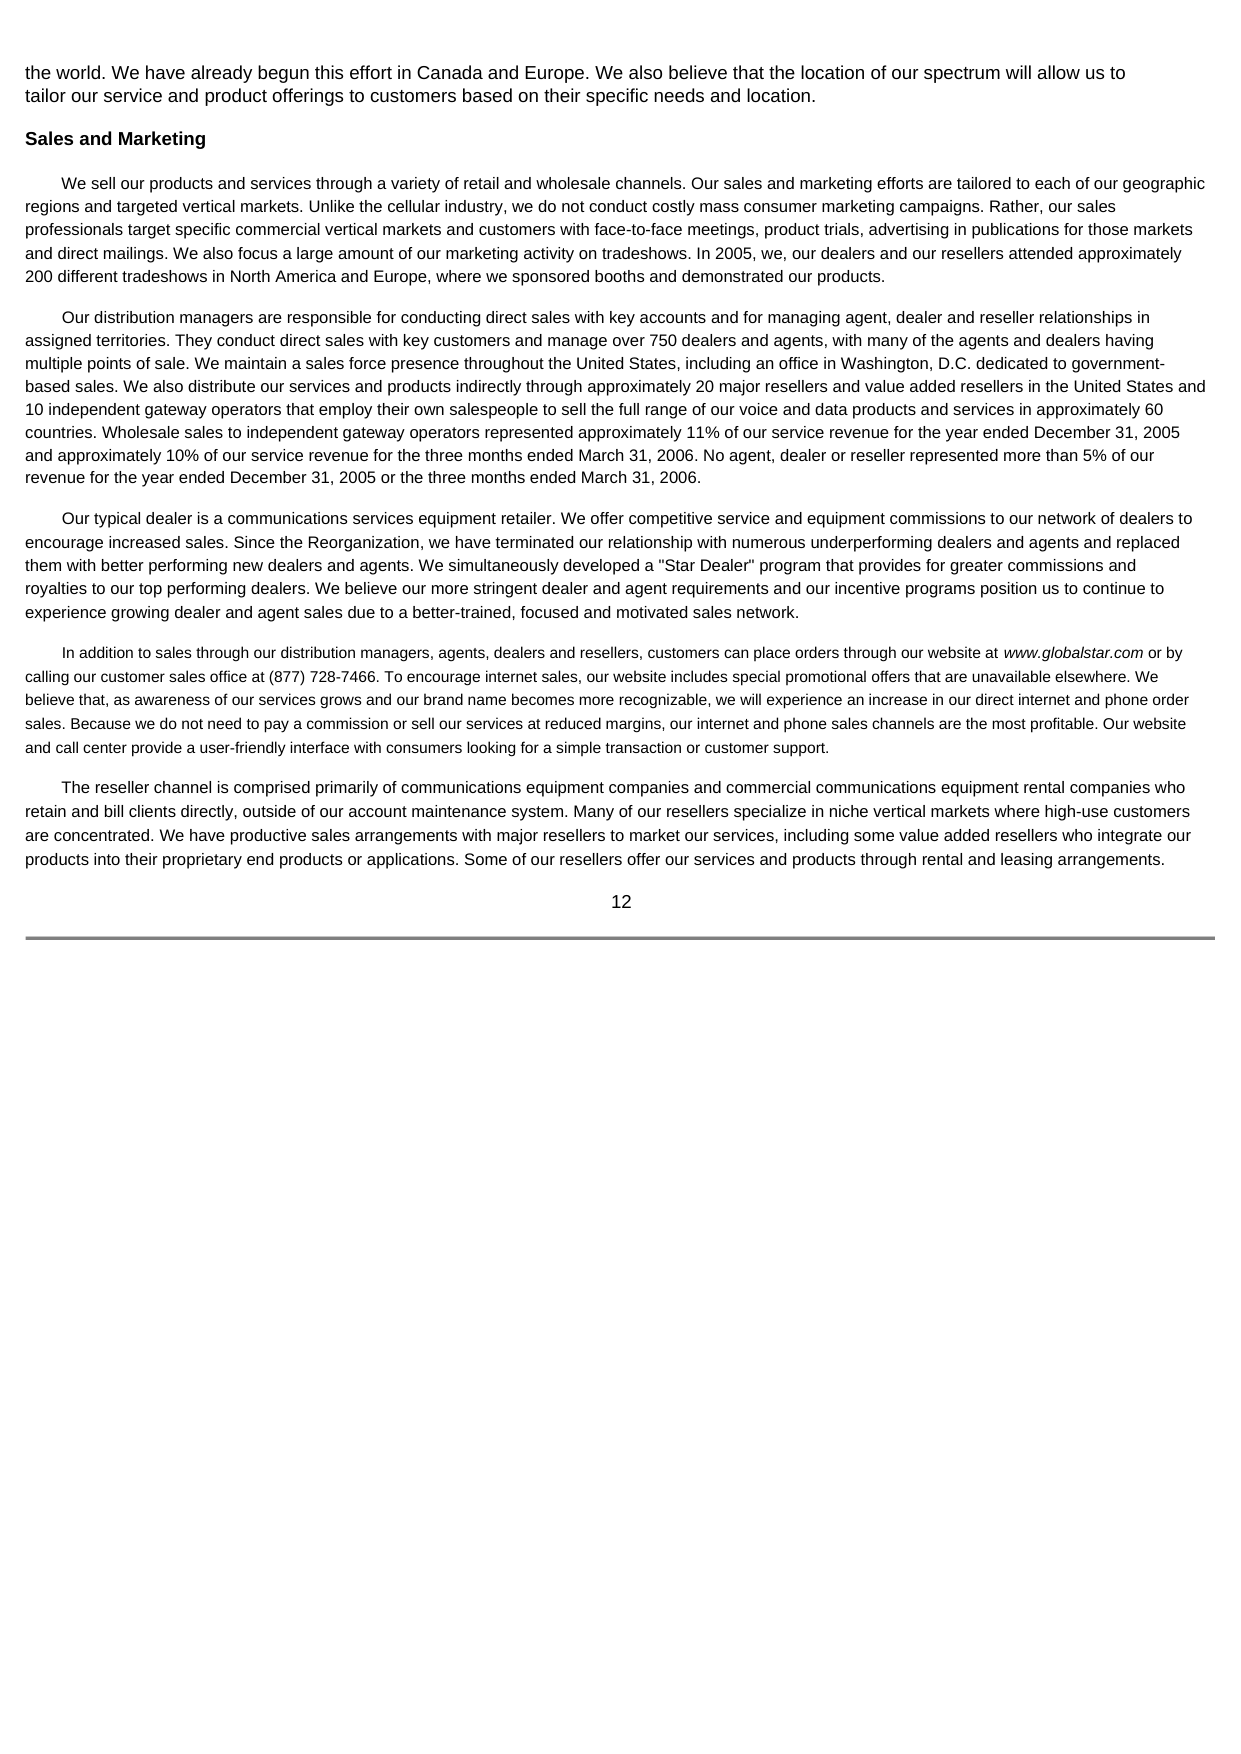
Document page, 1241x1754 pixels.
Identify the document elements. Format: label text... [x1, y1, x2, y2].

picture [25, 936, 1215, 940]
text Sales and Marketing [25, 128, 1215, 149]
text We sell our products and services through a variety of retail and wholesale channels. Our sales and marketing efforts are tailored to each of our geographic regions and targeted vertical markets. Unlike the cellular industry, we do not conduct costly mass consumer marketing campaigns. Rather, our sales professionals target specific commercial vertical markets and customers with face-to-face meetings, product trials, advertising in publications for those markets and direct mailings. We also focus a large amount of our marketing activity on tradeshows. In 2005, we, our dealers and our resellers attended approximately 200 different tradeshows in North America and Europe, where we sponsored booths and demonstrated our products. [25, 173, 1207, 286]
text Our distribution managers are responsible for conducting direct sales with key accounts and for managing agent, dealer and reseller relationships in assigned territories. They conduct direct sales with key customers and manage over 750 dealers and agents, with many of the agents and dealers having multiple points of sale. We maintain a sales force presence throughout the United States, including an office in Washington, D.C. dedicated to government-based sales. We also distribute our services and products indirectly through approximately 20 major resellers and value added resellers in the United States and 10 independent gateway operators that employ their own salespeople to sell the full range of our voice and data products and services in approximately 60 countries. Wholesale sales to independent gateway operators represented approximately 11% of our service revenue for the year ended December 31, 2005 and approximately 10% of our service revenue for the three months ended March 31, 2006. No agent, dealer or reseller represented more than 5% of our revenue for the year ended December 31, 2005 or the three months ended March 31, 2006. [25, 308, 1209, 487]
text Our typical dealer is a communications services equipment retailer. We offer competitive service and equipment commissions to our network of dealers to encourage increased sales. Since the Reorganization, we have terminated our relationship with numerous underperforming dealers and agents and replaced them with better performing new dealers and agents. We simultaneously developed a "Star Dealer" program that provides for greater commissions and royalties to our top performing dealers. We believe our more stringent dealer and agent requirements and our incentive programs position us to continue to experience growing dealer and agent sales due to a better-trained, focused and motivated sales network. [25, 509, 1203, 622]
text 12 [25, 891, 1217, 912]
text The reseller channel is comprised primarily of communications equipment companies and commercial communications equipment rental companies who retain and bill clients directly, outside of our account maintenance system. Many of our resellers specialize in niche vertical markets where high-use customers are concentrated. We have productive sales arrangements with major resellers to market our services, including some value added resellers who integrate our products into their proprietary end products or applications. Some of our resellers offer our services and products through rental and leasing arrangements. [25, 778, 1215, 869]
text the world. We have already begun this effort in Canada and Europe. We also believe that the location of our spectrum will allow us to tailor our service and product offerings to customers based on their specific needs and location. [25, 61, 1163, 107]
text In addition to sales through our distribution managers, agents, dealers and resellers, customers can place orders through our website at www.globalstar.com or by calling our customer sales office at (877) 728-7466. To encourage internet sales, our website includes special promotional offers that are unavailable elsewhere. We believe that, as awareness of our services grows and our brand name becomes more recognizable, we will experience an increase in our direct internet and phone order sales. Because we do not need to pay a commission or sell our services at reduced margins, our internet and phone sales channels are the most profitable. Our website and call center provide a user-friendly interface with consumers looking for a simple transaction or customer support. [25, 643, 1209, 757]
